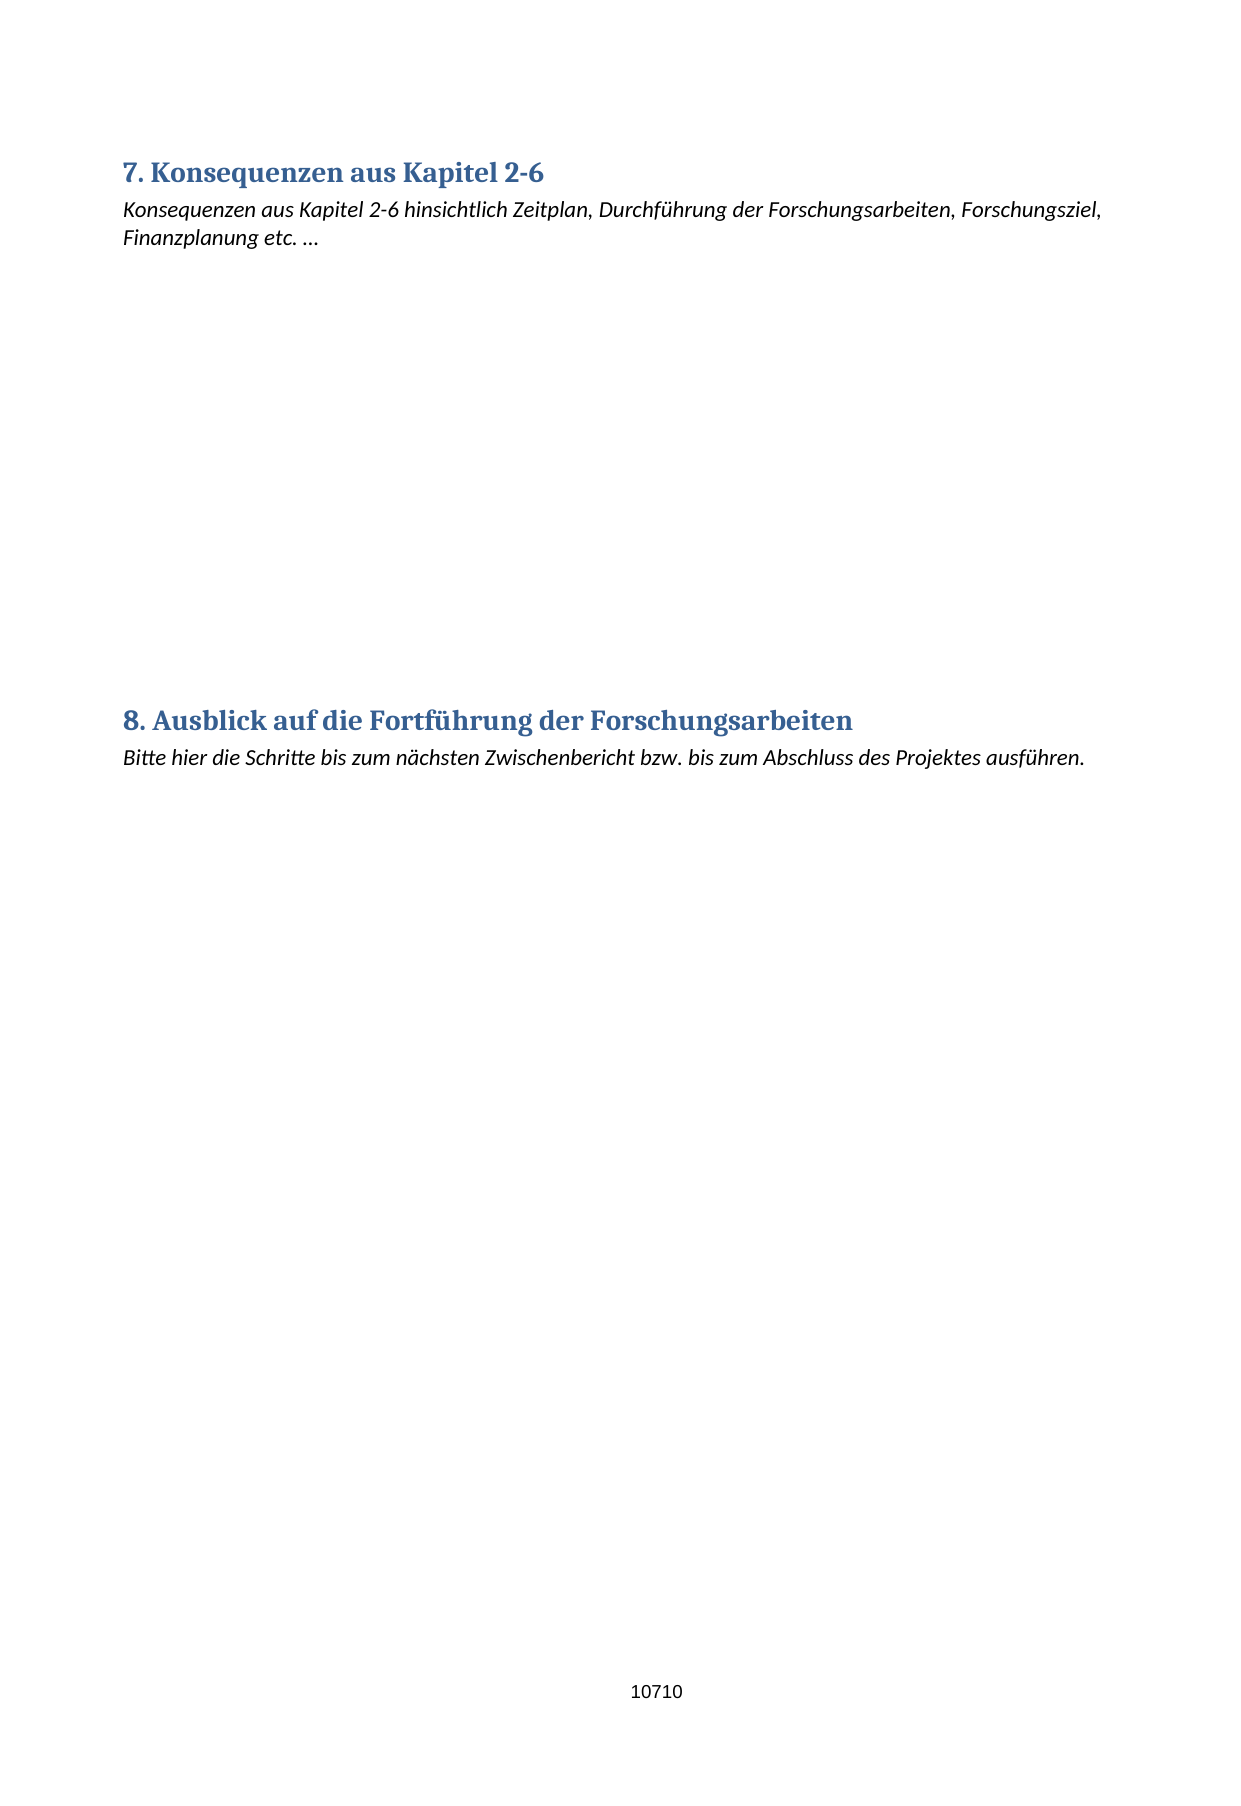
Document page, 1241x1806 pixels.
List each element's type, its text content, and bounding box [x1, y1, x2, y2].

text Bitte hier die Schritte bis zum nächsten Zwischenbericht bzw. bis zum Abschluss des Projektes ausführen. [123, 743, 1190, 771]
subtitle 8. Ausblick auf die Fortführung der Forschungsarbeiten [123, 704, 1190, 738]
subtitle 7. Konsequenzen aus Kapitel 2-6 [123, 156, 1190, 190]
text Konsequenzen aus Kapitel 2-6 hinsichtlich Zeitplan, Durchführung der Forschungsarbeiten, Forschungsziel, Finanzplanung etc. … [123, 195, 1190, 251]
